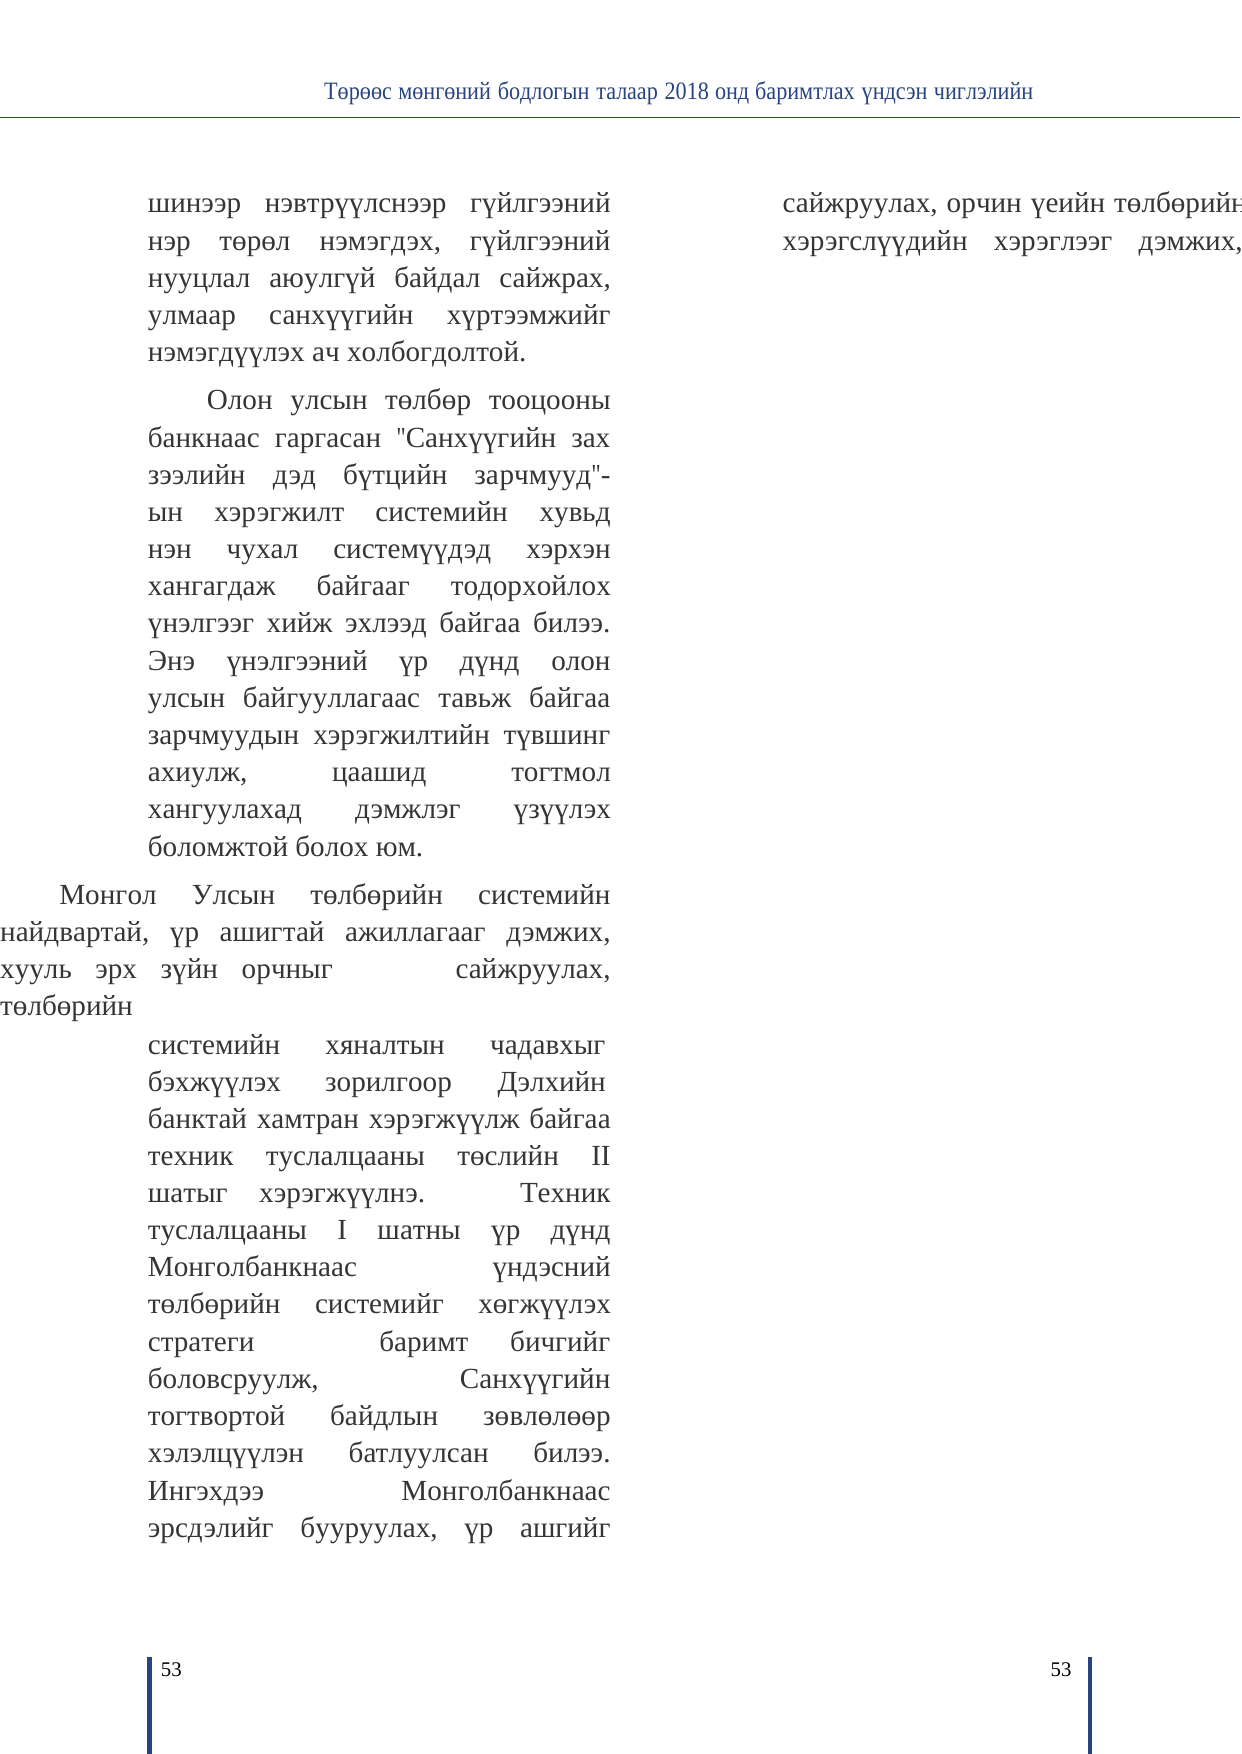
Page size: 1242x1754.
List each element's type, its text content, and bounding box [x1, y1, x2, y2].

text Монгол Улсын төлбөрийн системийн найдвартай, үр ашигтай ажиллагааг дэмжих, хууль эрх зүйн орчныг сайжруулах, төлбөрийн [0, 877, 610, 1022]
text банктай хамтран хэрэгжүүлж байгаа техник туслалцааны төслийн II шатыг хэрэгжүүлнэ. Техник туслалцааны I шатны үр дүнд Монголбанкнаас үндэсний төлбөрийн системийг хөгжүүлэх стратеги баримт бичгийг боловсруулж, Санхүүгийн тогтвортой байдлын зөвлөлөөр хэлэлцүүлэн батлуулсан билээ. Ингэхдээ Монголбанкнаас эрсдэлийг бууруулах, үр ашгийг сайжруулах, орчин үеийн төлбөрийн хэрэгслүүдийн хэрэглээг дэмжих, [782, 186, 1242, 256]
text банктай хамтран хэрэгжүүлж байгаа техник туслалцааны төслийн II шатыг хэрэгжүүлнэ. Техник туслалцааны I шатны үр дүнд Монголбанкнаас үндэсний төлбөрийн системийг хөгжүүлэх стратеги баримт бичгийг боловсруулж, Санхүүгийн тогтвортой байдлын зөвлөлөөр хэлэлцүүлэн батлуулсан билээ. Ингэхдээ Монголбанкнаас эрсдэлийг бууруулах, үр ашгийг сайжруулах, орчин үеийн төлбөрийн хэрэгслүүдийн хэрэглээг дэмжих, [148, 1101, 610, 1543]
text шинээр нэвтрүүлснээр гүйлгээний нэр төрөл нэмэгдэх, гүйлгээний нууцлал аюулгүй байдал сайжрах, улмаар санхүүгийн хүртээмжийг нэмэгдүүлэх ач холбогдолтой. [148, 186, 610, 368]
text Олон улсын төлбөр тооцооны банкнаас гаргасан "Санхүүгийн зах зээлийн дэд бүтцийн зарчмууд"- ын хэрэгжилт системийн хувьд нэн чухал системүүдэд хэрхэн хангагдаж байгааг тодорхойлох үнэлгээг хийж эхлээд байгаа билээ. Энэ үнэлгээний үр дүнд олон улсын байгууллагаас тавьж байгаа зарчмуудын хэрэгжилтийн түвшинг ахиулж, цаашид тогтмол хангуулахад дэмжлэг үзүүлэх боломжтой болох юм. [148, 382, 610, 862]
